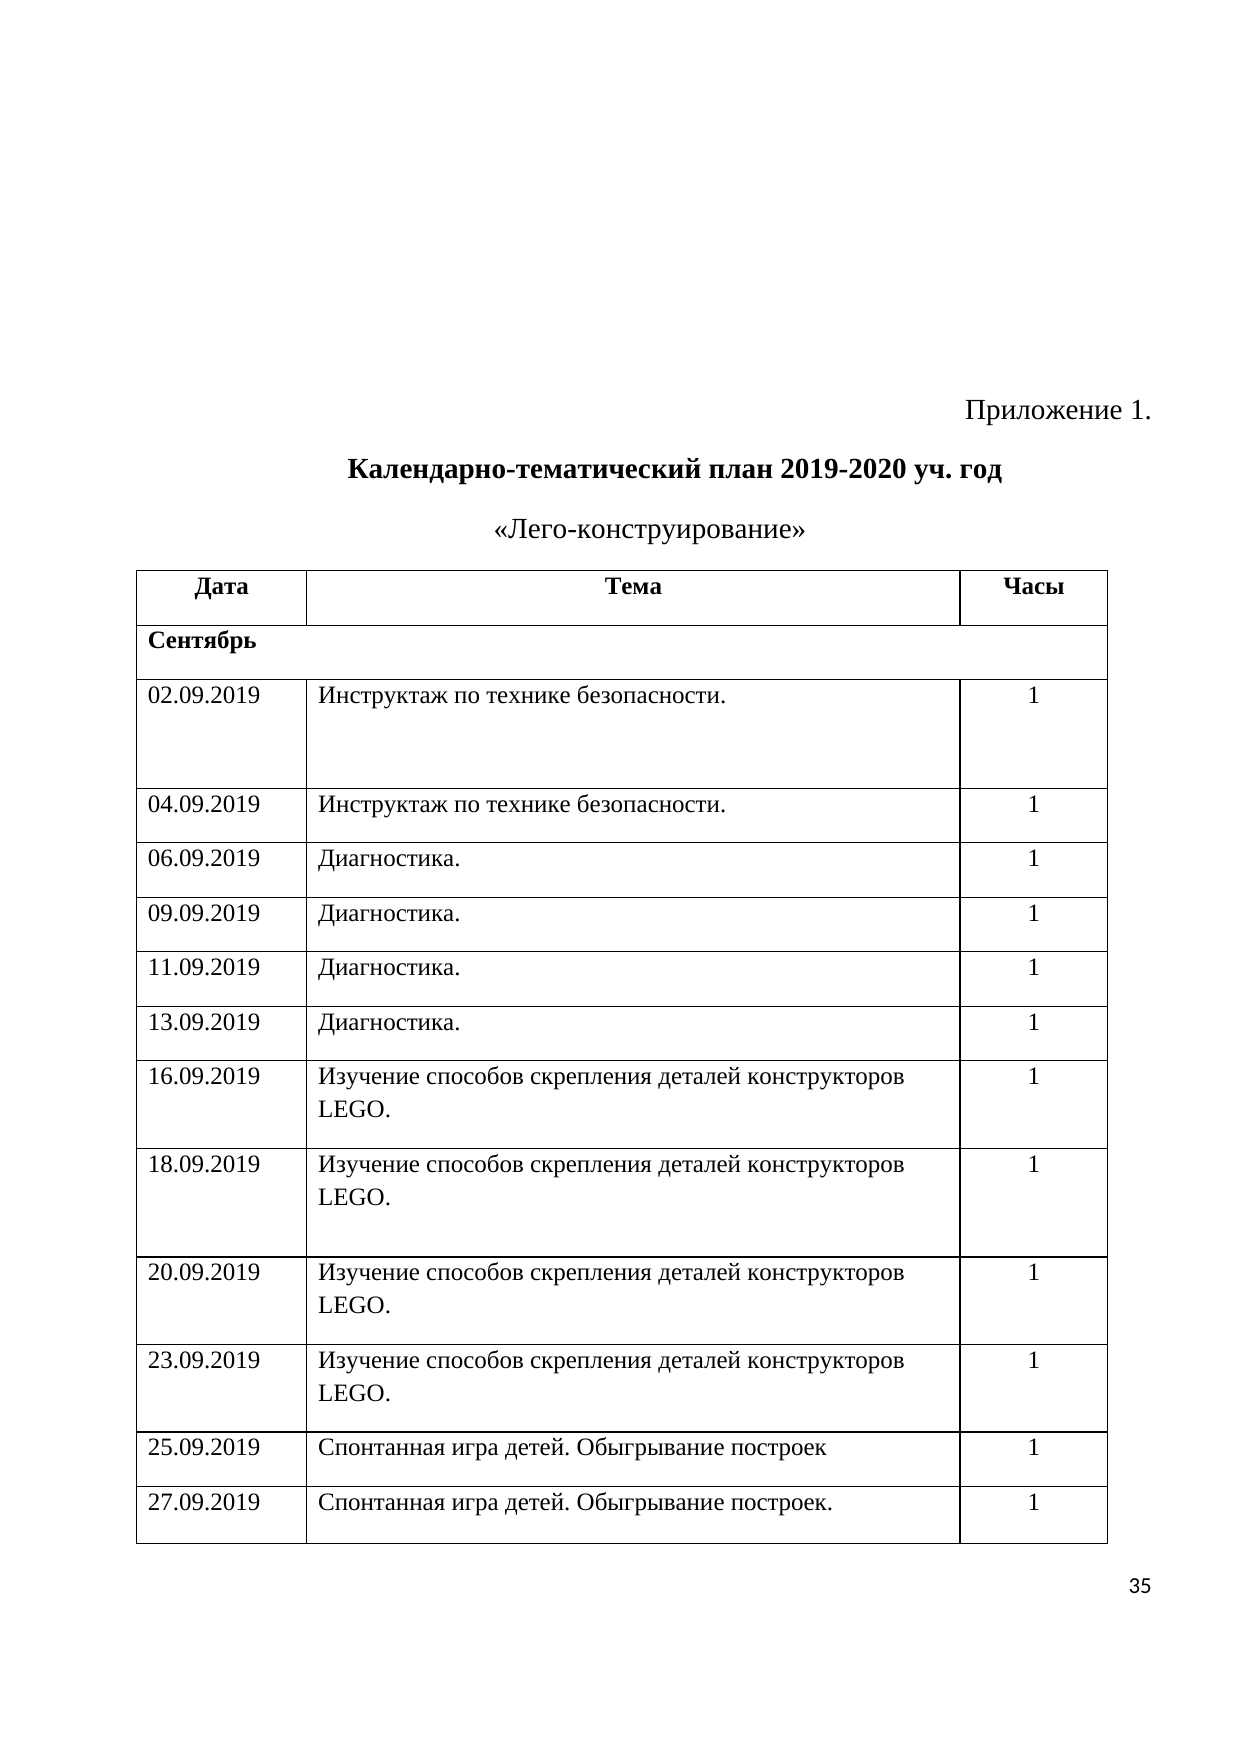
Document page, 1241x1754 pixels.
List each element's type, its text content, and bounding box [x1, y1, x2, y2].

text «Лего-конструирование» [148, 511, 1152, 544]
table_cell 1 [961, 1061, 1107, 1148]
table_header Часы [961, 571, 1107, 624]
table_cell Диагностика. [307, 843, 959, 897]
table_cell Инструктаж по технике безопасности. [307, 789, 959, 842]
table_cell 16.09.2019 [137, 1061, 306, 1148]
table_cell 1 [961, 843, 1107, 897]
table_cell 1 [961, 1433, 1107, 1486]
table_cell 04.09.2019 [137, 789, 306, 842]
table_cell 06.09.2019 [137, 843, 306, 897]
table_cell Спонтанная игра детей. Обыгрывание построек. [307, 1487, 959, 1542]
table_cell Сентябрь [137, 626, 1107, 679]
table_cell 1 [961, 680, 1107, 788]
table_header Дата [137, 571, 306, 624]
table_cell Спонтанная игра детей. Обыгрывание построек [307, 1433, 959, 1486]
table_cell Изучение способов скрепления деталей конструкторов LEGO. [307, 1258, 959, 1344]
table_cell 1 [961, 1258, 1107, 1344]
table_cell Диагностика. [307, 898, 959, 951]
table_cell Изучение способов скрепления деталей конструкторов LEGO. [307, 1149, 959, 1256]
table_cell 09.09.2019 [137, 898, 306, 951]
table_cell 27.09.2019 [137, 1487, 306, 1542]
table_cell Инструктаж по технике безопасности. [307, 680, 959, 788]
table_cell Изучение способов скрепления деталей конструкторов LEGO. [307, 1061, 959, 1148]
table_cell 11.09.2019 [137, 952, 306, 1006]
table_cell 13.09.2019 [137, 1007, 306, 1060]
text Приложение 1. [198, 392, 1152, 426]
table_cell Диагностика. [307, 1007, 959, 1060]
table_cell 1 [961, 789, 1107, 842]
table_cell 1 [961, 1007, 1107, 1060]
table_cell Изучение способов скрепления деталей конструкторов LEGO. [307, 1345, 959, 1431]
table_cell 1 [961, 898, 1107, 951]
table_cell Диагностика. [307, 952, 959, 1006]
text Календарно-тематический план 2019-2020 уч. год [198, 451, 1152, 485]
table_cell 1 [961, 1487, 1107, 1542]
table_cell 18.09.2019 [137, 1149, 306, 1256]
table_cell 1 [961, 952, 1107, 1006]
table_cell 23.09.2019 [137, 1345, 306, 1431]
table_header Тема [307, 571, 959, 624]
table_cell 25.09.2019 [137, 1433, 306, 1486]
table_cell 1 [961, 1345, 1107, 1431]
table_cell 02.09.2019 [137, 680, 306, 788]
table_cell 1 [961, 1149, 1107, 1256]
table_cell 20.09.2019 [137, 1258, 306, 1344]
